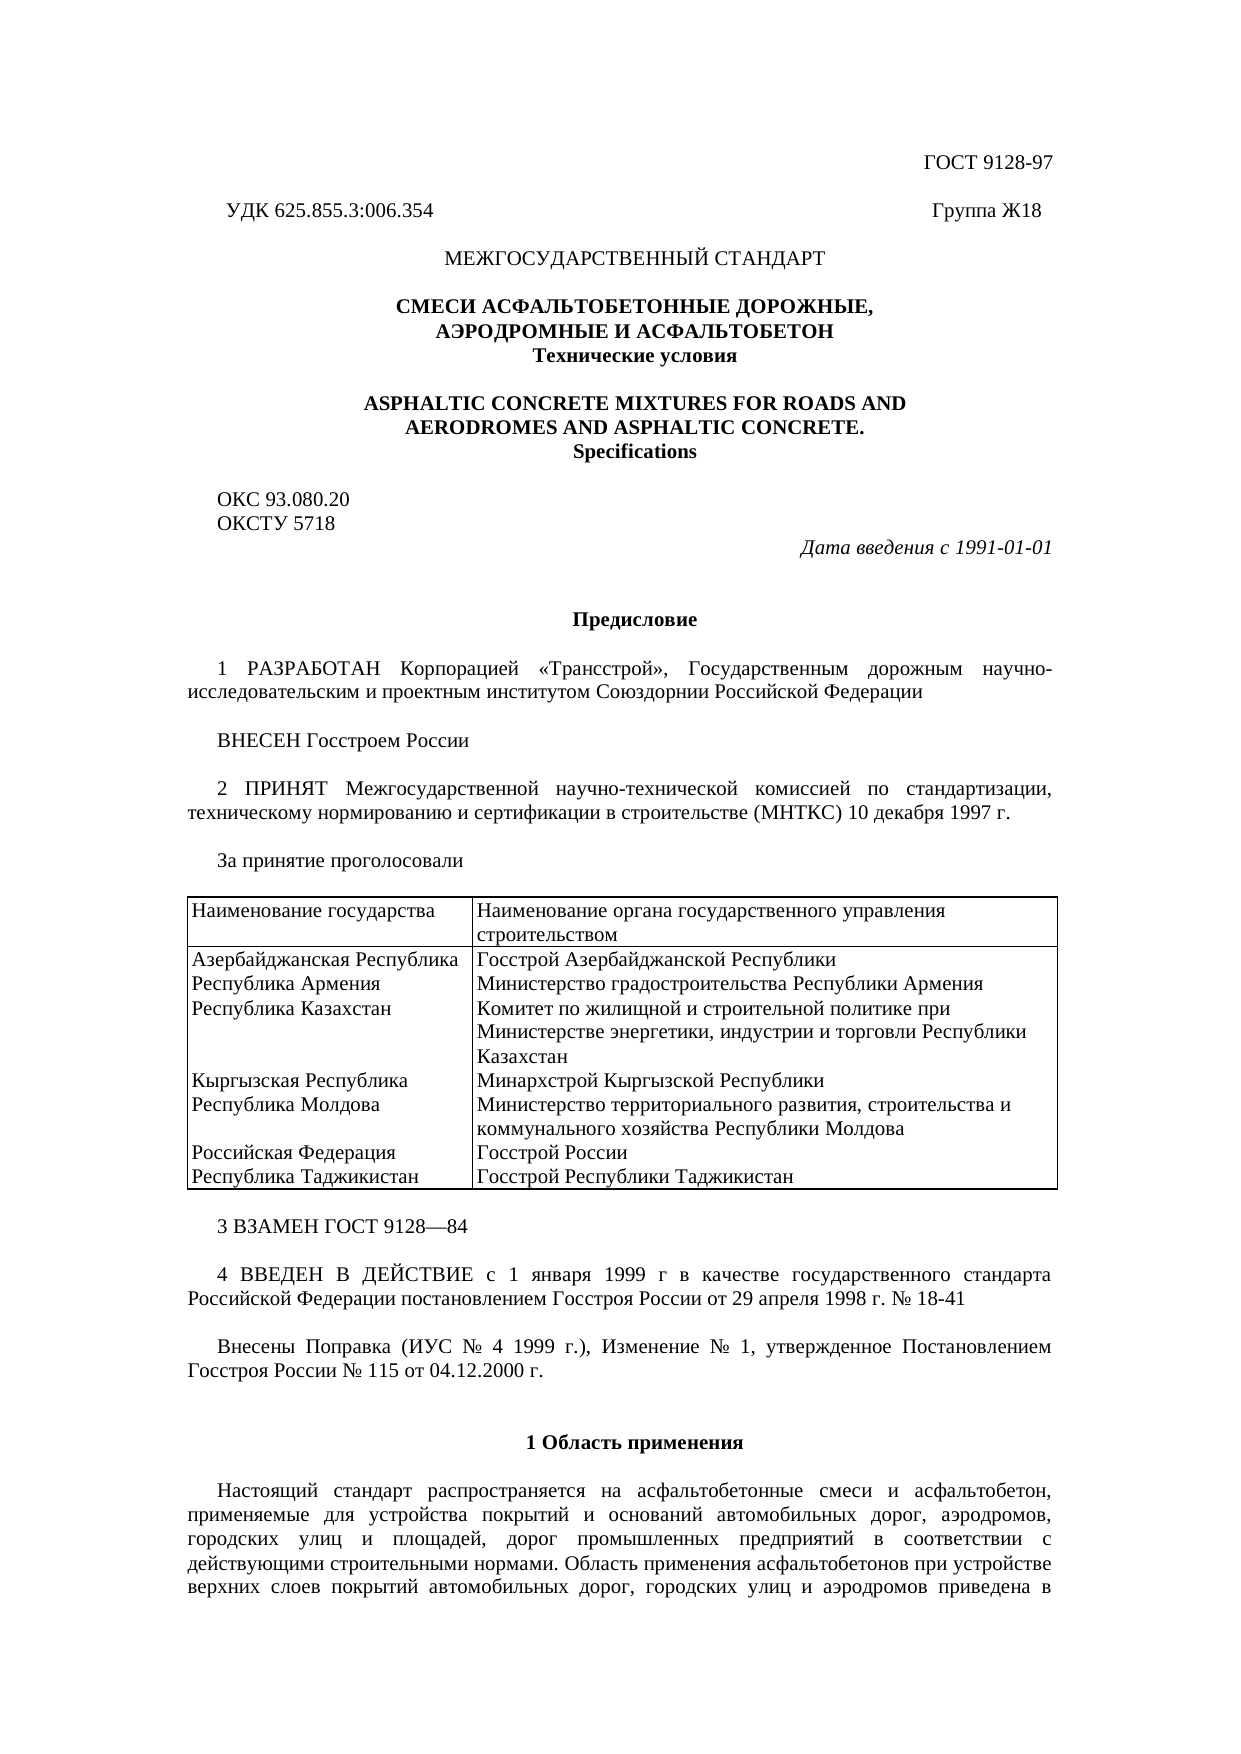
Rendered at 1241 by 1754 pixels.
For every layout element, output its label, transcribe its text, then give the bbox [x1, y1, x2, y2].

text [187, 1478, 1053, 1598]
table_cell Республика Казахстан [188, 995, 472, 1067]
text Технические условия [187, 342, 1053, 367]
table_cell Госстрой Республики Таджикистан [473, 1164, 1057, 1188]
table_cell Комитет по жилищной и строительной политике при Министерстве энергетики, индустрии и торговли Республики Казахстан [473, 995, 1057, 1067]
text 3 ВЗАМЕН ГОСТ 9128—84 [187, 1213, 1053, 1237]
text ОКСТУ 5718 [187, 511, 1053, 535]
table_header Наименование органа государственного управления строительством [473, 898, 1057, 946]
table_cell Республика Армения [188, 971, 472, 995]
table_cell Республика Молдова [188, 1092, 472, 1140]
table_header Наименование государства [188, 898, 472, 946]
table_cell Министерство градостроительства Республики Армения [473, 971, 1057, 995]
text ГОСТ 9128-97 [187, 150, 1053, 174]
text Предисловие [187, 607, 1053, 631]
text МЕЖГОСУДАРСТВЕННЫЙ СТАНДАРТ [187, 246, 1053, 270]
text 1 Область применения [187, 1430, 1053, 1454]
text 2 ПРИНЯТ Межгосударственной научно-технической комиссией по стандартизации, техническому нормированию и сертификации в строительстве (МНТКС) 10 декабря 1997 г. [187, 776, 1053, 824]
text 4 ВВЕДЕН В ДЕЙСТВИЕ с 1 января 1999 г в качестве государственного стандарта Российской Федерации постановлением Госстроя России от 29 апреля 1998 г. № 18-41 [187, 1262, 1053, 1310]
text УДК 625.855.3:006.354 Группа Ж18 [187, 198, 1053, 222]
table_cell Российская Федерация [188, 1140, 472, 1164]
table_cell Госстрой Азербайджанской Республики [473, 947, 1057, 971]
text ВНЕСЕН Госстроем России [187, 727, 1053, 752]
table_cell Кыргызская Республика [188, 1068, 472, 1092]
table_cell Министерство территориального развития, строительства и коммунального хозяйства Республики Молдова [473, 1092, 1057, 1140]
text Дата введения с 1991-01-01 [187, 535, 1053, 559]
table_cell Минархстрой Кыргызской Республики [473, 1068, 1057, 1092]
text AERODROMES AND ASPHALTIC CONCRETE. [187, 415, 1053, 439]
text Внесены Поправка (ИУС № 4 1999 г.), Изменение № 1, утвержденное Постановлением Госстроя России № 115 от 04.12.2000 г. [187, 1334, 1053, 1382]
table_cell Госстрой России [473, 1140, 1057, 1164]
text ASPHALTIC CONCRETE MIXTURES FOR ROADS AND [187, 391, 1053, 415]
text За принятие проголосовали [187, 848, 1053, 872]
text ОКС 93.080.20 [187, 487, 1053, 511]
text СМЕСИ АСФАЛЬТОБЕТОННЫЕ ДОРОЖНЫЕ, [187, 294, 1053, 318]
text 1 РАЗРАБОТАН Корпорацией «Трансстрой», Государственным дорожным научно-исследовательским и проектным институтом Союздорнии Российской Федерации [187, 655, 1053, 703]
table_cell Азербайджанская Республика [188, 947, 472, 971]
text АЭРОДРОМНЫЕ И АСФАЛЬТОБЕТОН [187, 318, 1053, 342]
text Specifications [187, 439, 1053, 463]
table_cell Республика Таджикистан [188, 1164, 472, 1188]
